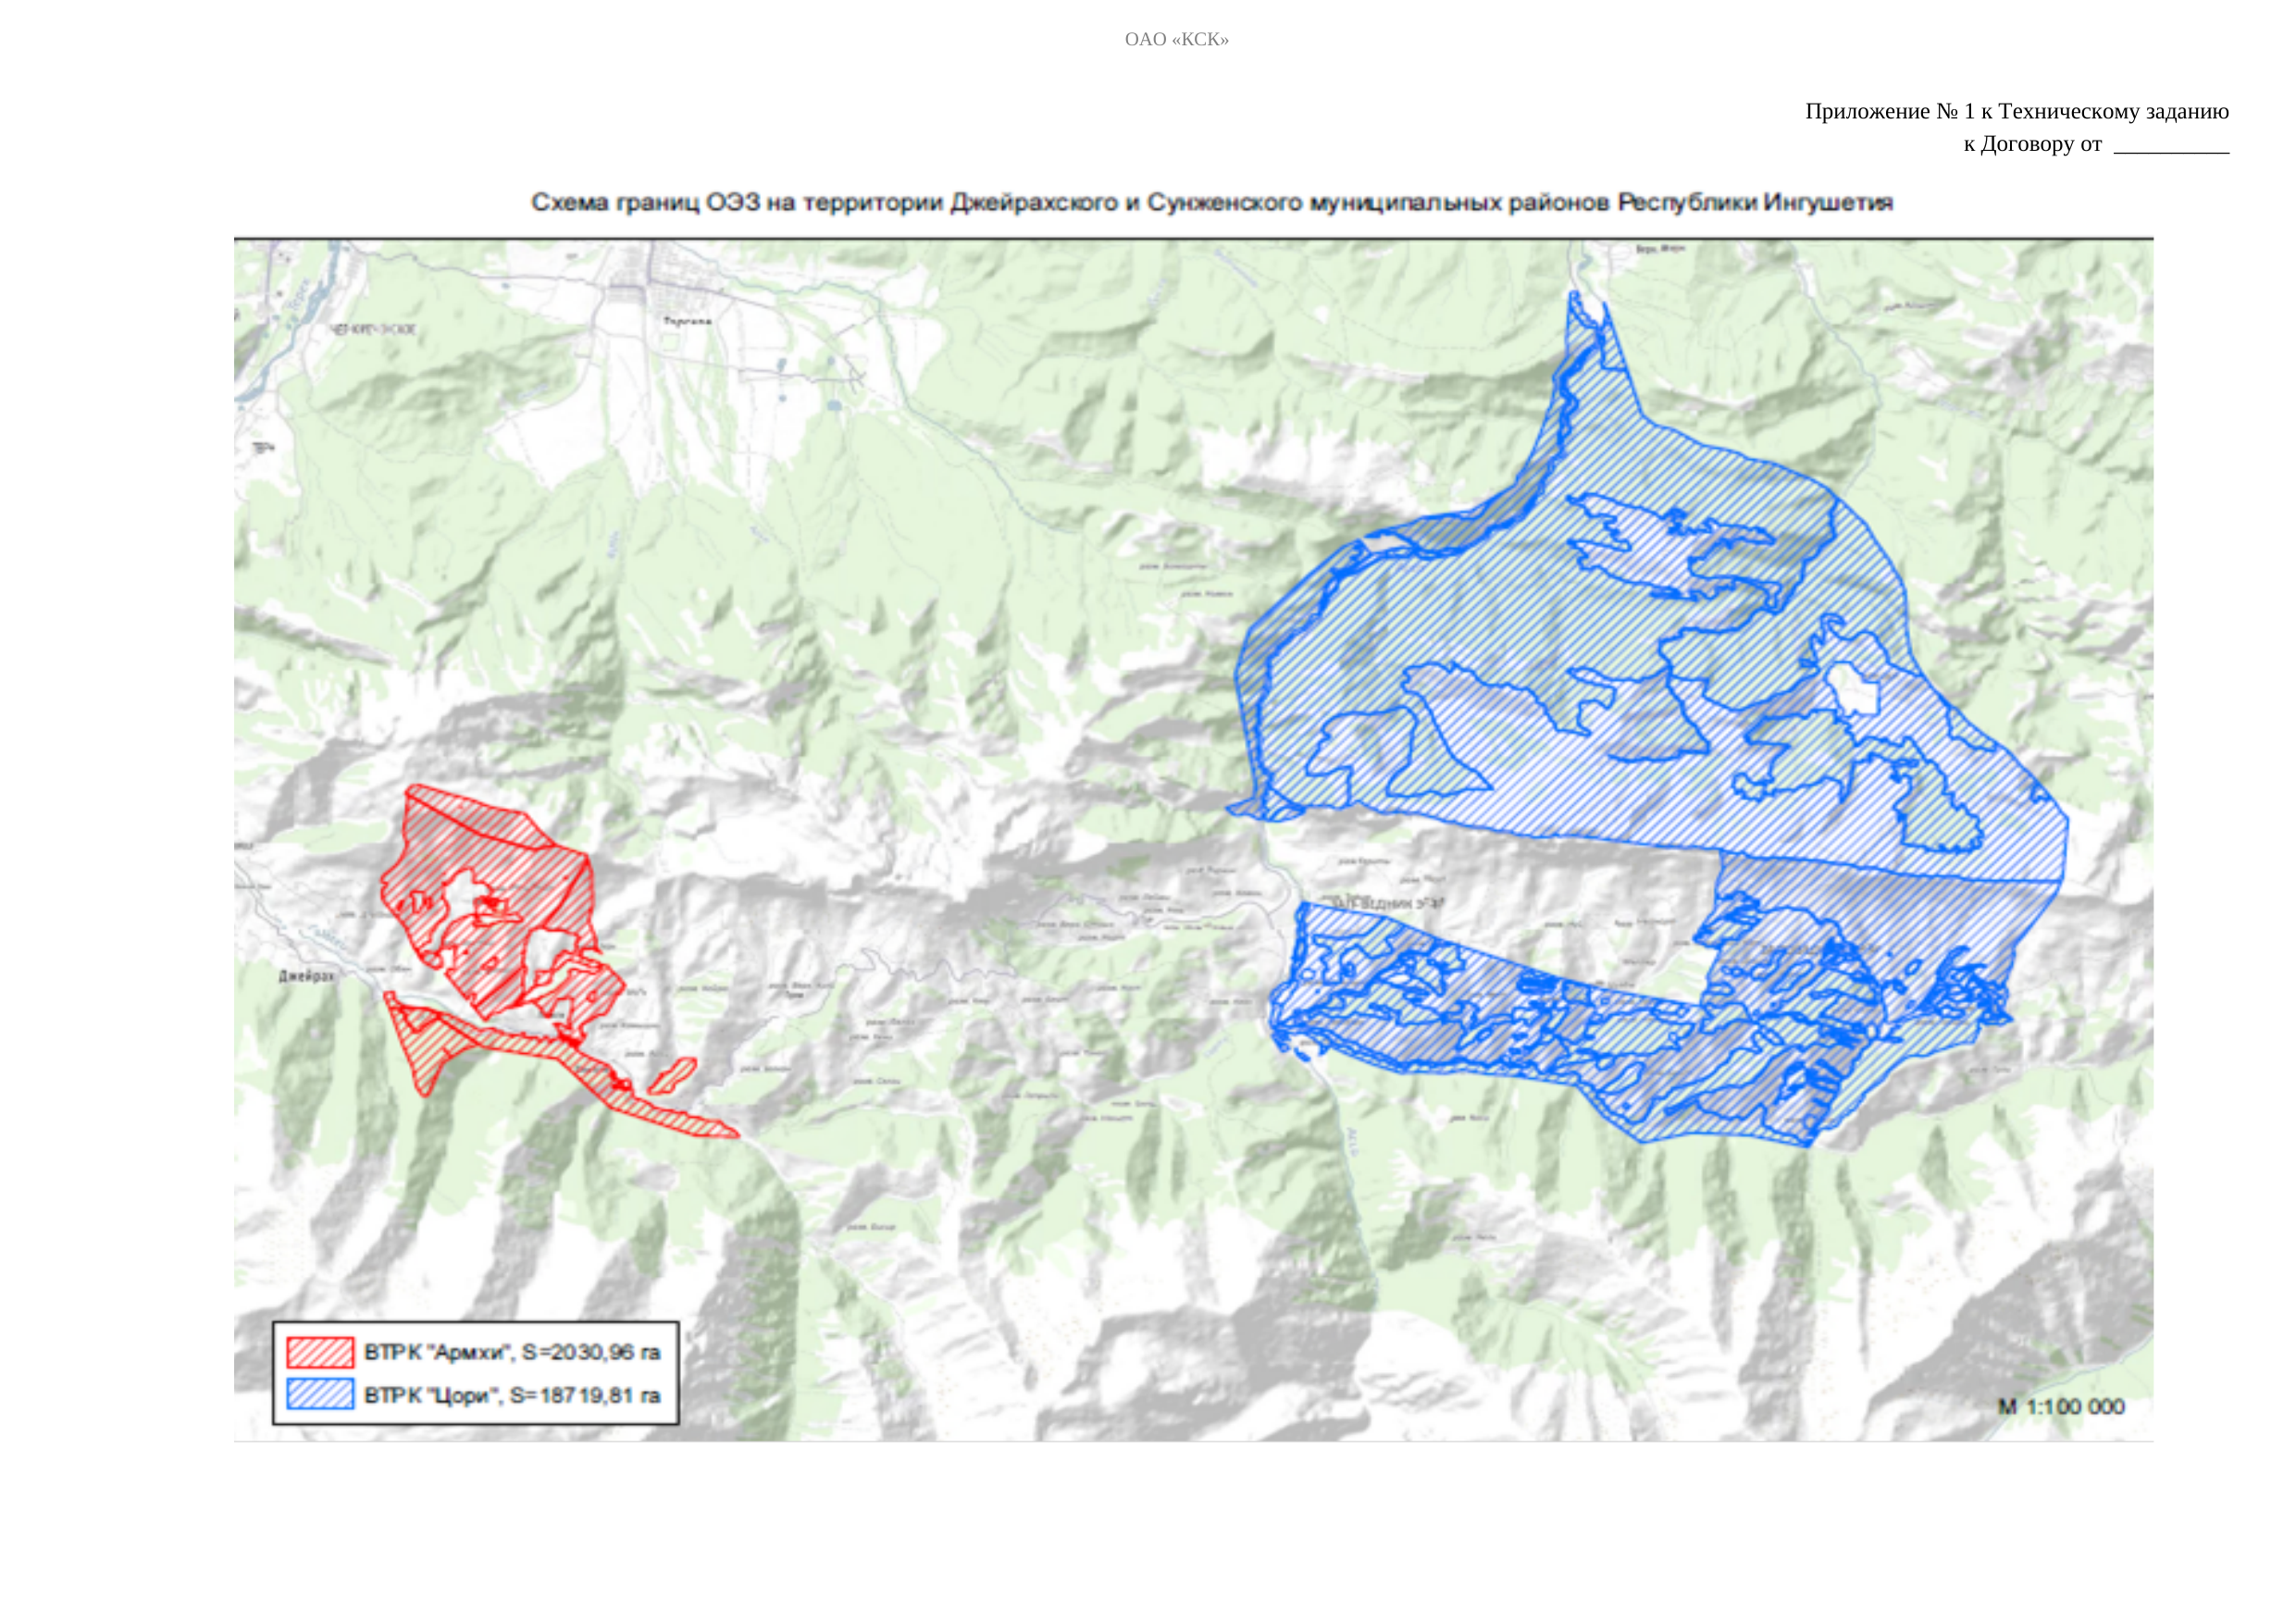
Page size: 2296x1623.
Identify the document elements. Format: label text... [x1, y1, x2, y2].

text к Договору от __________ [125, 130, 2229, 156]
text Приложение № 1 к Техническому заданию [125, 97, 2229, 124]
picture [234, 162, 2154, 1444]
